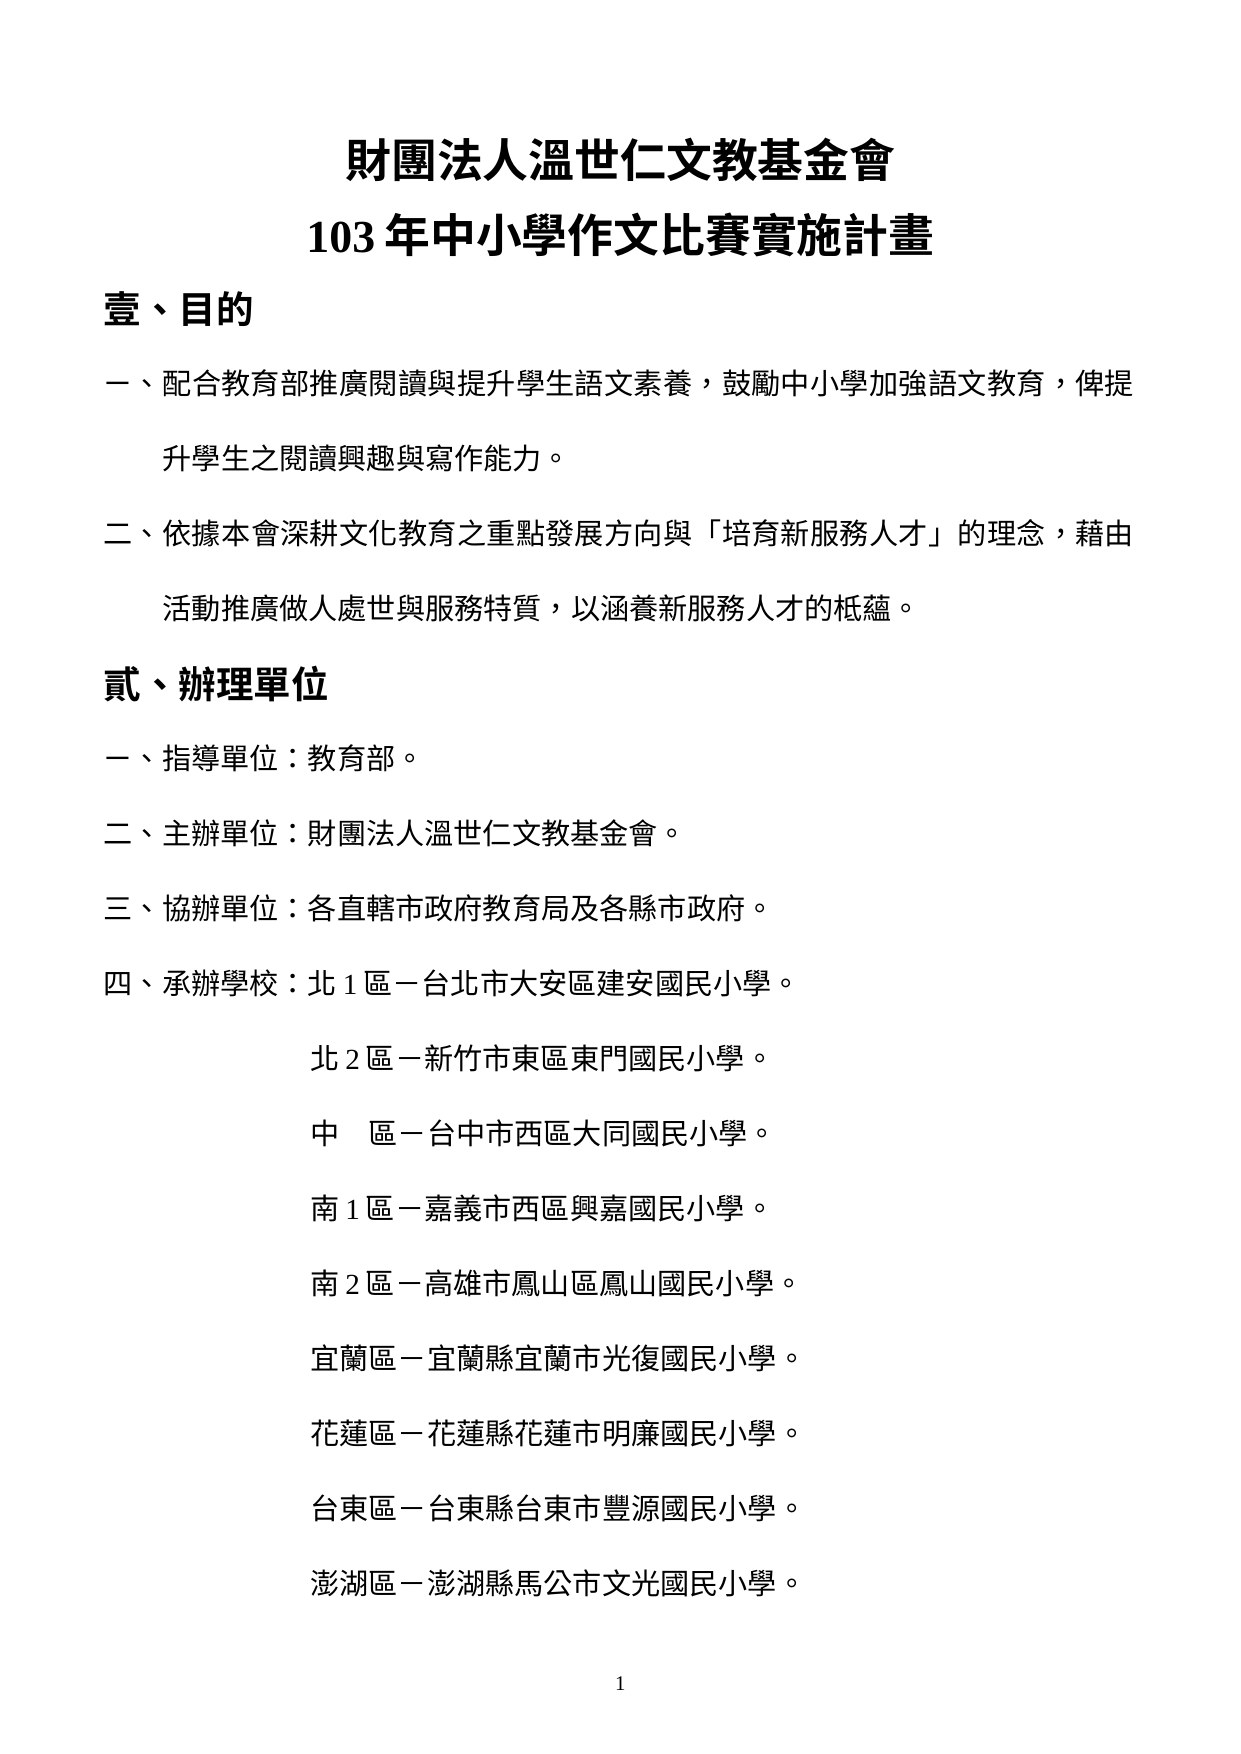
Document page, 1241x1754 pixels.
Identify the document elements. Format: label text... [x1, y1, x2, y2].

text 103年中小學作文比賽實施計畫 [103, 194, 1137, 269]
text 花蓮區－花蓮縣花蓮市明廉國民小學。 [103, 1394, 1137, 1469]
text 台東區－台東縣台東市豐源國民小學。 [103, 1469, 1137, 1544]
text 貳、辦理單位 [103, 644, 1137, 719]
text 中 區－台中市西區大同國民小學。 [103, 1094, 1137, 1169]
text 二、依據本會深耕文化教育之重點發展方向與「培育新服務人才」的理念，藉由活動推廣做人處世與服務特質，以涵養新服務人才的柢蘊。 [103, 494, 1137, 644]
text 南1區－嘉義市西區興嘉國民小學。 [103, 1169, 1137, 1244]
text 壹、目的 [103, 269, 1137, 344]
text 四、承辦學校：北1區－台北市大安區建安國民小學。 [103, 944, 1137, 1019]
text 三、協辦單位：各直轄市政府教育局及各縣市政府。 [103, 869, 1137, 944]
text 宜蘭區－宜蘭縣宜蘭市光復國民小學。 [103, 1319, 1137, 1394]
text 二、主辦單位：財團法人溫世仁文教基金會。 [103, 794, 1137, 869]
text 北2區－新竹市東區東門國民小學。 [310, 1019, 1137, 1094]
text 澎湖區－澎湖縣馬公市文光國民小學。 [103, 1544, 1137, 1619]
text ㄧ、指導單位：教育部。 [103, 719, 1137, 794]
text 南2區－高雄市鳳山區鳳山國民小學。 [103, 1244, 1137, 1319]
text 財團法人溫世仁文教基金會 [103, 119, 1137, 194]
text ㄧ、配合教育部推廣閱讀與提升學生語文素養，鼓勵中小學加強語文教育，俾提升學生之閱讀興趣與寫作能力。 [103, 344, 1137, 494]
